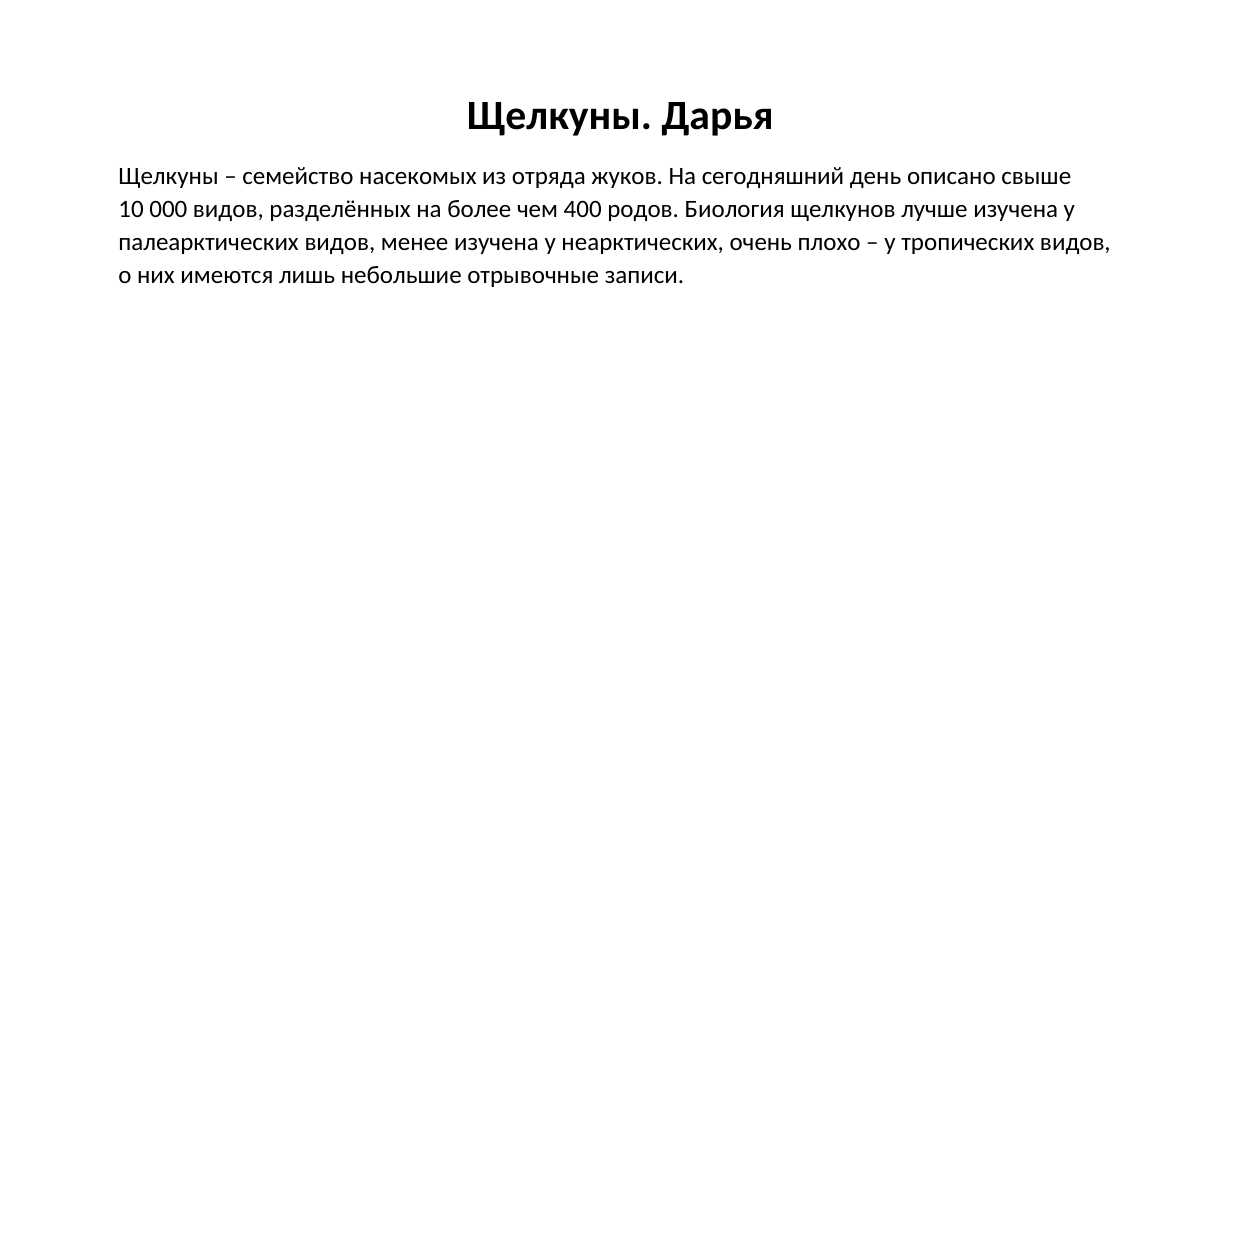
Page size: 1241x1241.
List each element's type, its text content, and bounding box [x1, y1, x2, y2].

text Щелкуны – семейство насекомых из отряда жуков. На сегодняшний день описано свыше 10 000 видов, разделённых на более чем 400 родов. Биология щелкунов лучше изучена у палеарктических видов, менее изучена у неарктических, очень плохо – у тропических видов, о них имеются лишь небольшие отрывочные записи. [118, 160, 1122, 289]
text Щелкуны. Дарья [118, 89, 1122, 139]
